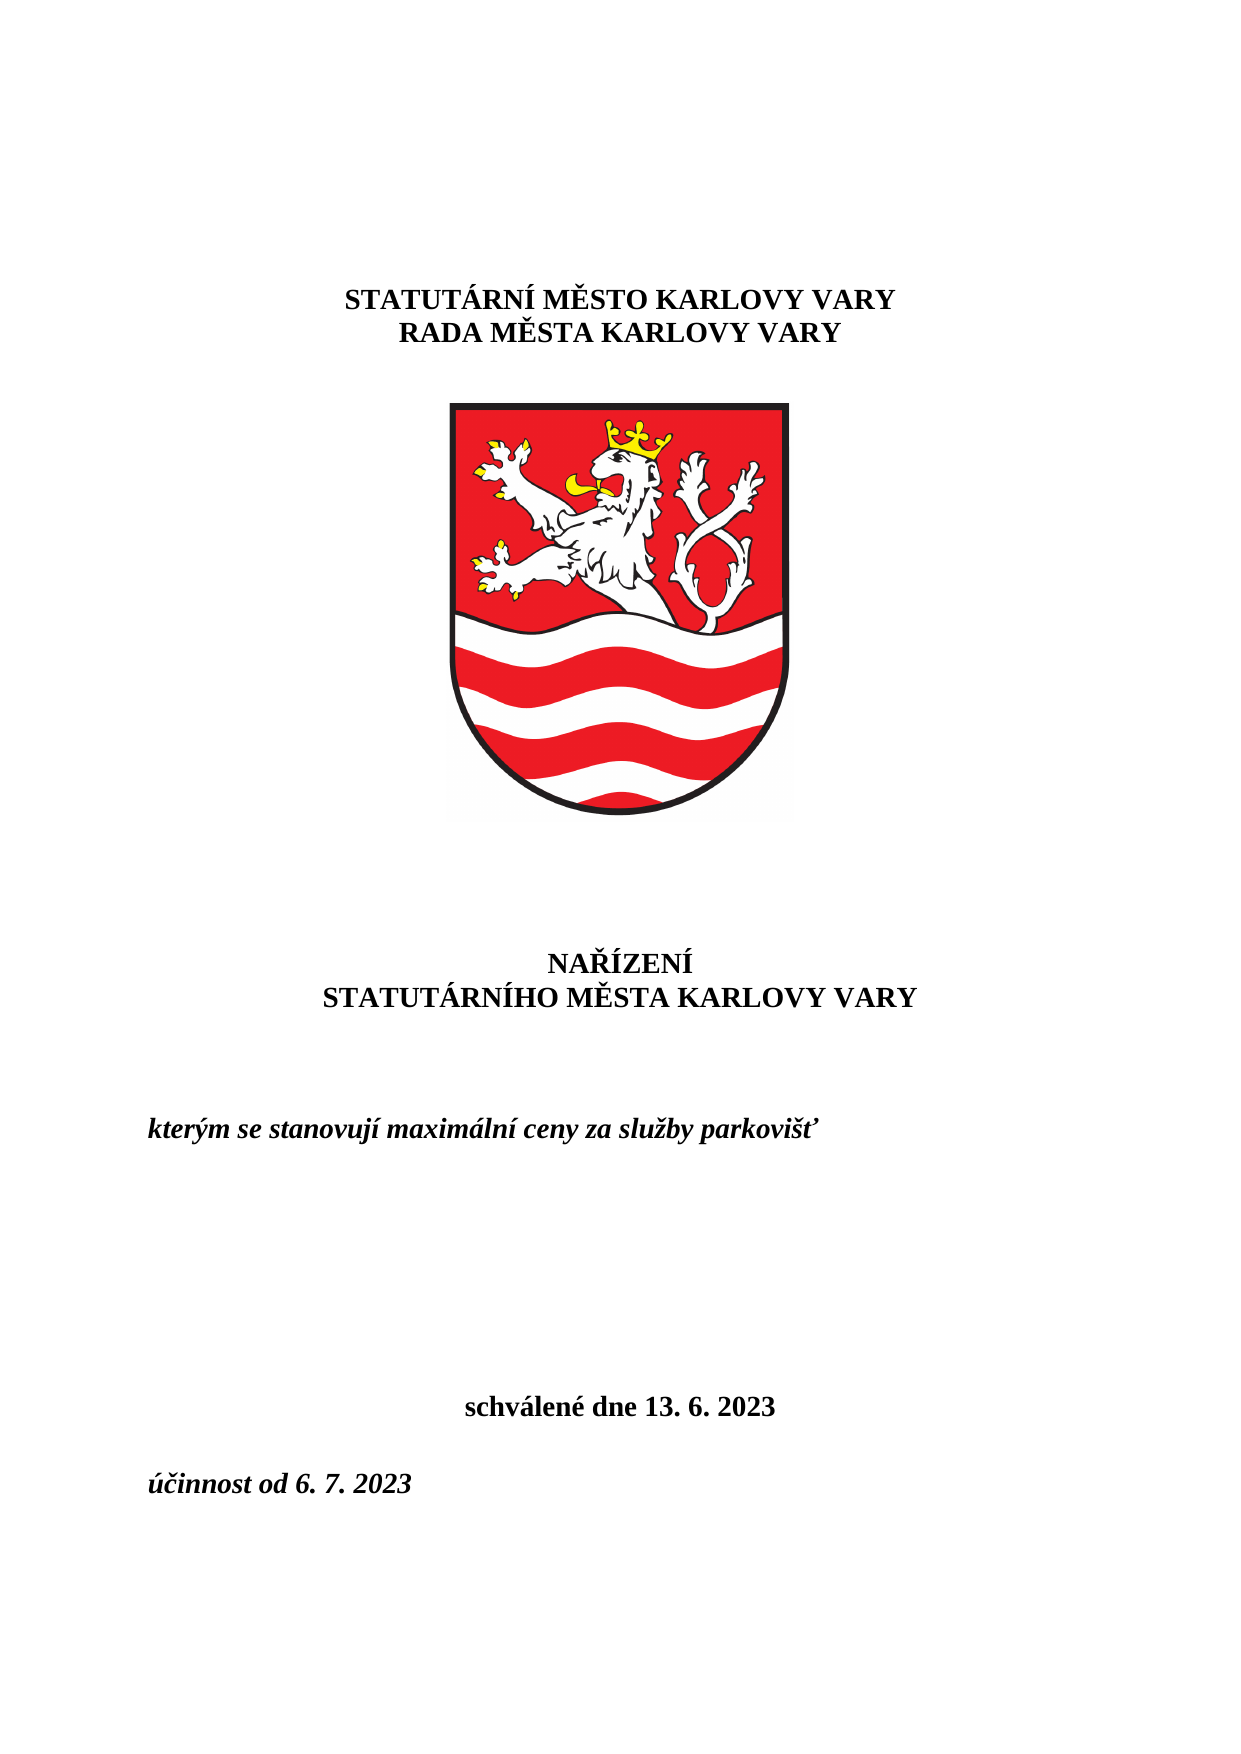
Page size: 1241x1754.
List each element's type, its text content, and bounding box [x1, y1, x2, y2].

text NAŘÍZENÍ [148, 946, 1093, 980]
text STATUTÁRNÍHO MĚSTA KARLOVY VARY [148, 980, 1093, 1013]
text STATUTÁRNÍ MĚSTO KARLOVY VARY [148, 282, 1093, 315]
text RADA MĚSTA KARLOVY VARY [148, 315, 1093, 349]
text kterým se stanovují maximální ceny za služby parkovišť [148, 1111, 1093, 1145]
text schválené dne 13. 6. 2023 [148, 1389, 1093, 1423]
text účinnost od 6. 7. 2023 [148, 1466, 1093, 1499]
